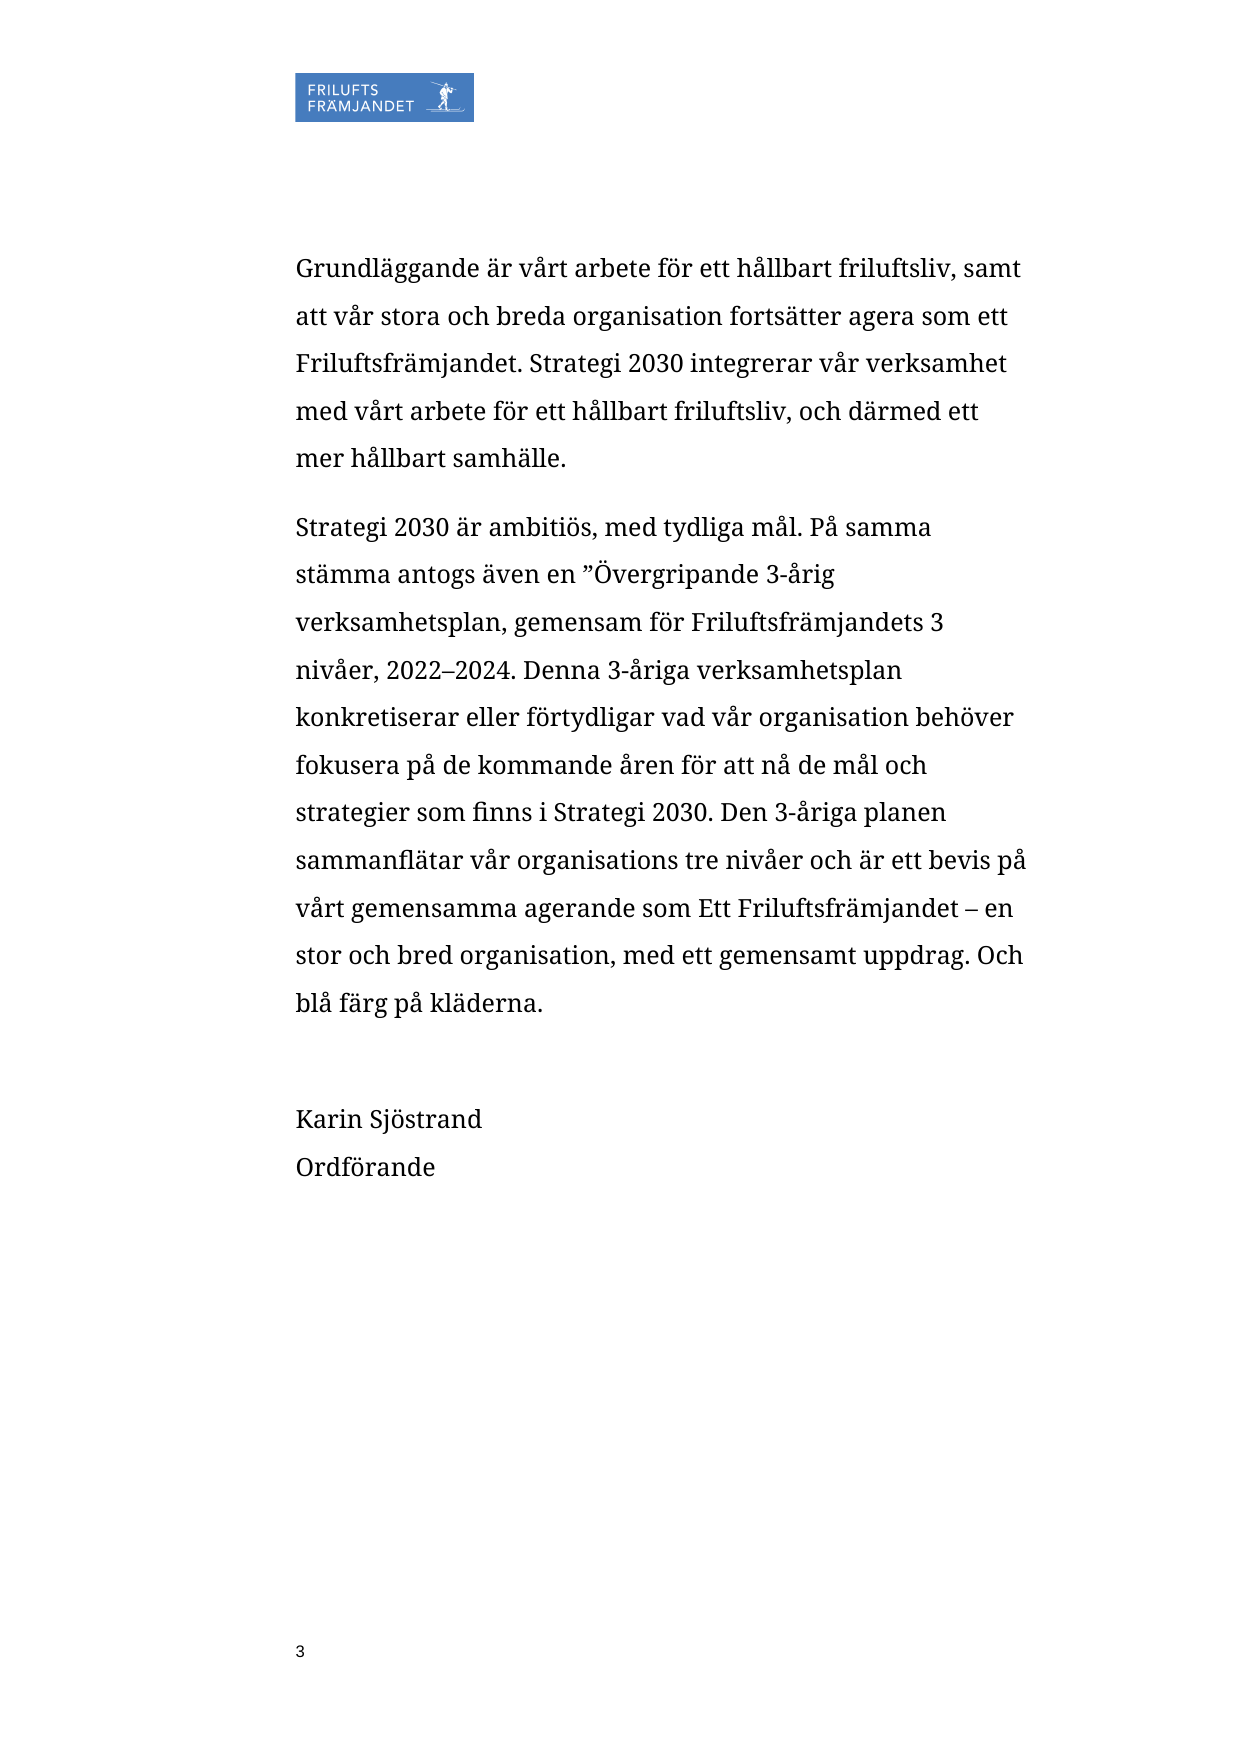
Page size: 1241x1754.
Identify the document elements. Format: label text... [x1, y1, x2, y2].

text Strategi 2030 är ambitiös, med tydliga mål. På samma stämma antogs även en ”Övergripande 3-årig verksamhetsplan, gemensam för Friluftsfrämjandets 3 nivåer, 2022–2024. Denna 3-åriga verksamhetsplan konkretiserar eller förtydligar vad vår organisation behöver fokusera på de kommande åren för att nå de mål och strategier som finns i Strategi 2030. Den 3-åriga planen sammanflätar vår organisations tre nivåer och är ett bevis på vårt gemensamma agerande som Ett Friluftsfrämjandet – en stor och bred organisation, med ett gemensamt uppdrag. Och blå färg på kläderna. [295, 509, 1033, 1019]
text Karin Sjöstrand [295, 1102, 1033, 1136]
text Grundläggande är vårt arbete för ett hållbart friluftsliv, samt att vår stora och breda organisation fortsätter agera som ett Friluftsfrämjandet. Strategi 2030 integrerar vår verksamhet med vårt arbete för ett hållbart friluftsliv, och därmed ett mer hållbart samhälle. [295, 251, 1033, 475]
text Ordförande [295, 1149, 1033, 1183]
